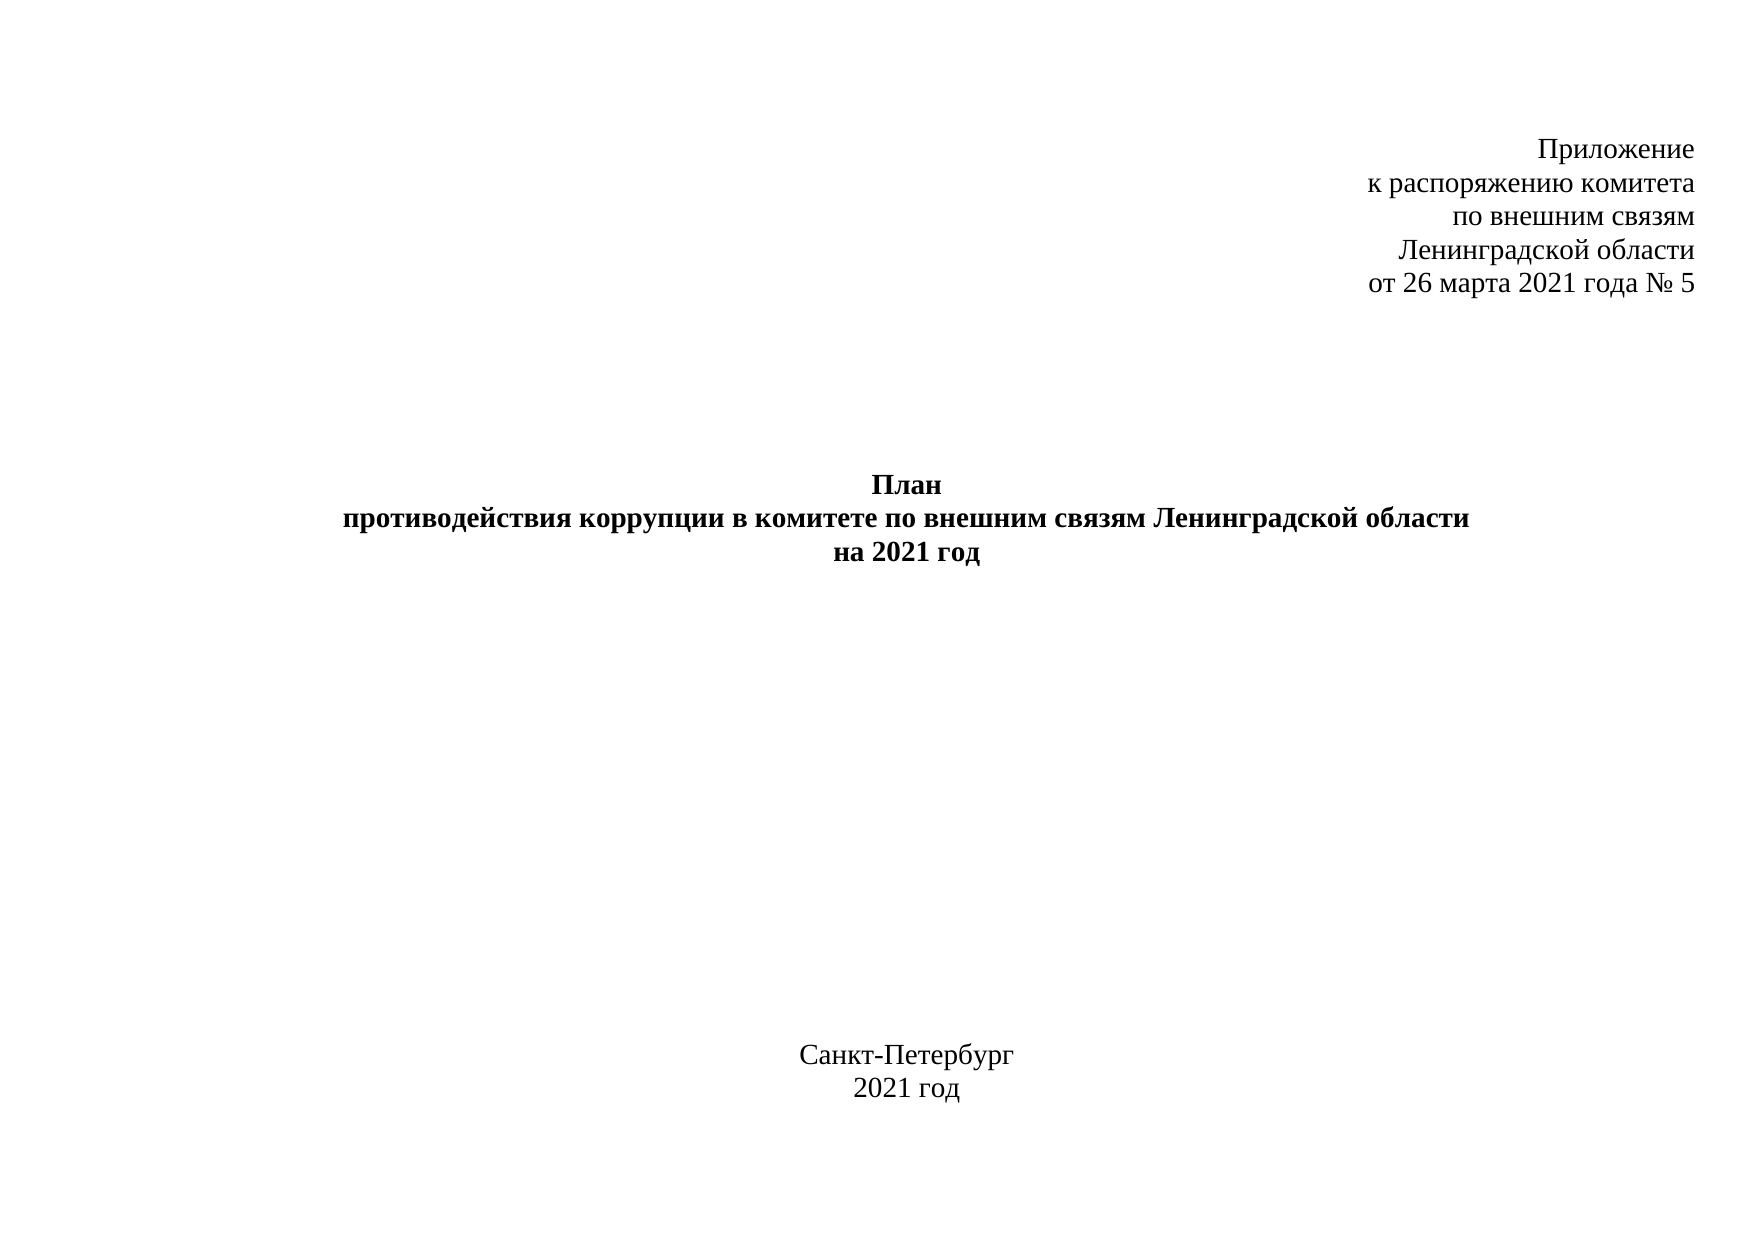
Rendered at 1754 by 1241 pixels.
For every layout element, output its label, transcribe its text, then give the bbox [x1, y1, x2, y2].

text по внешним связям [1299, 198, 1695, 232]
text Ленинградской области [1299, 232, 1695, 266]
text от 26 марта 2021 года № 5 [1299, 266, 1695, 299]
text План [118, 467, 1695, 500]
text на 2021 год [118, 534, 1695, 567]
text 2021 год [118, 1071, 1695, 1104]
text Санкт-Петербург [118, 1037, 1695, 1071]
text Приложение [1299, 131, 1695, 165]
text противодействия коррупции в комитете по внешним связям Ленинградской области [118, 500, 1695, 534]
text к распоряжению комитета [1299, 165, 1695, 198]
